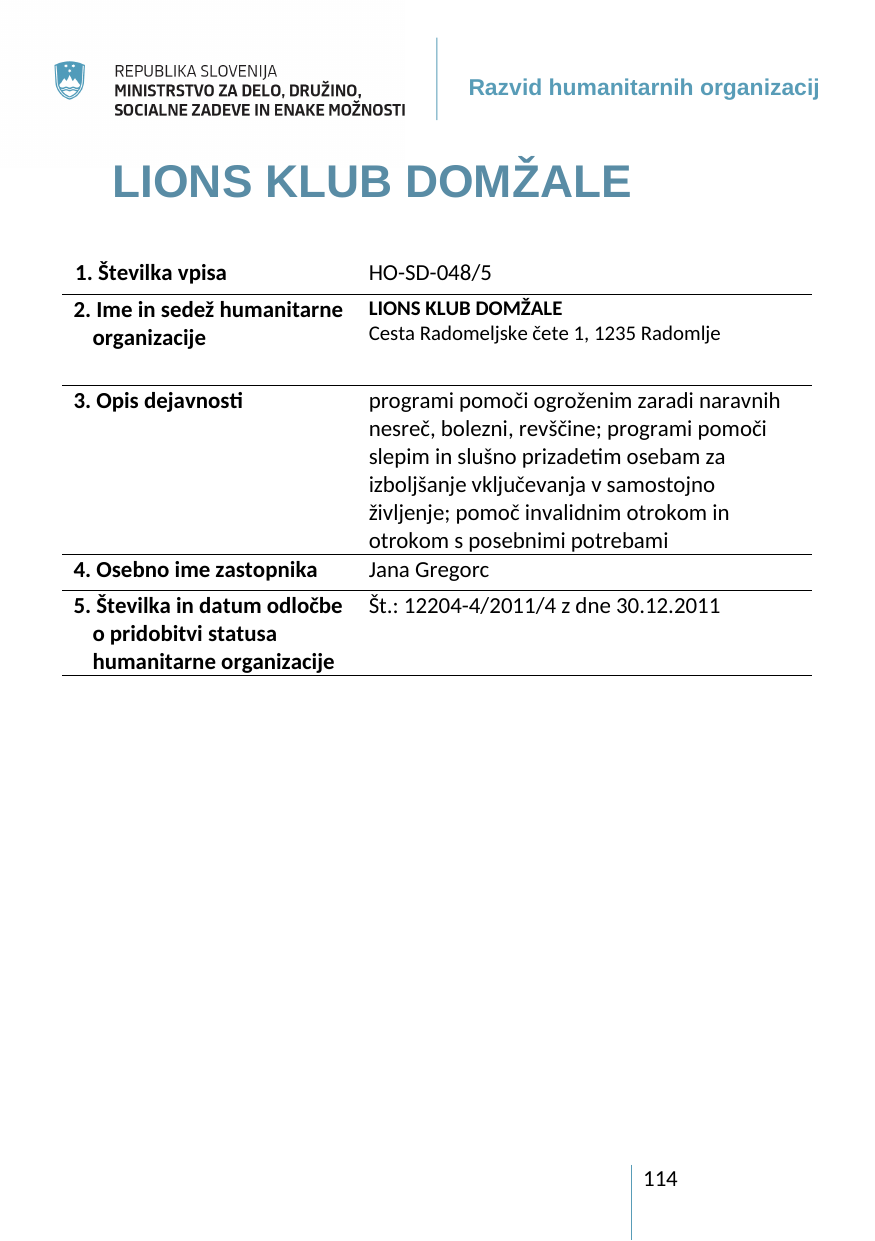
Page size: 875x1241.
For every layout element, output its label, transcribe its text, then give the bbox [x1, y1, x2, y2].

table_header 1. Številka vpisa [62, 258, 357, 294]
table_cell 2. Ime in sedež humanitarne organizacije [62, 295, 357, 385]
picture [0, 0, 406, 168]
subtitle LIONS KLUB DOMŽALE [112, 154, 762, 207]
table_cell 3. Opis dejavnosti [62, 386, 357, 554]
table_cell 5. Številka in datum odločbe o pridobitvi statusa humanitarne organizacije [62, 591, 357, 675]
table_cell programi pomoči ogroženim zaradi naravnih nesreč, bolezni, revščine; programi pomoči slepim in slušno prizadetim osebam za izboljšanje vključevanja v samostojno življenje; pomoč invalidnim otrokom in otrokom s posebnimi potrebami [357, 386, 812, 554]
table_cell 4. Osebno ime zastopnika [62, 555, 357, 590]
table_cell Št.: 12204-4/2011/4 z dne 30.12.2011 [357, 591, 812, 675]
table_cell LIONS KLUB DOMŽALE Cesta Radomeljske čete 1, 1235 Radomlje [357, 295, 812, 385]
table_header HO-SD-048/5 [357, 258, 812, 294]
table_cell Jana Gregorc [357, 555, 812, 590]
